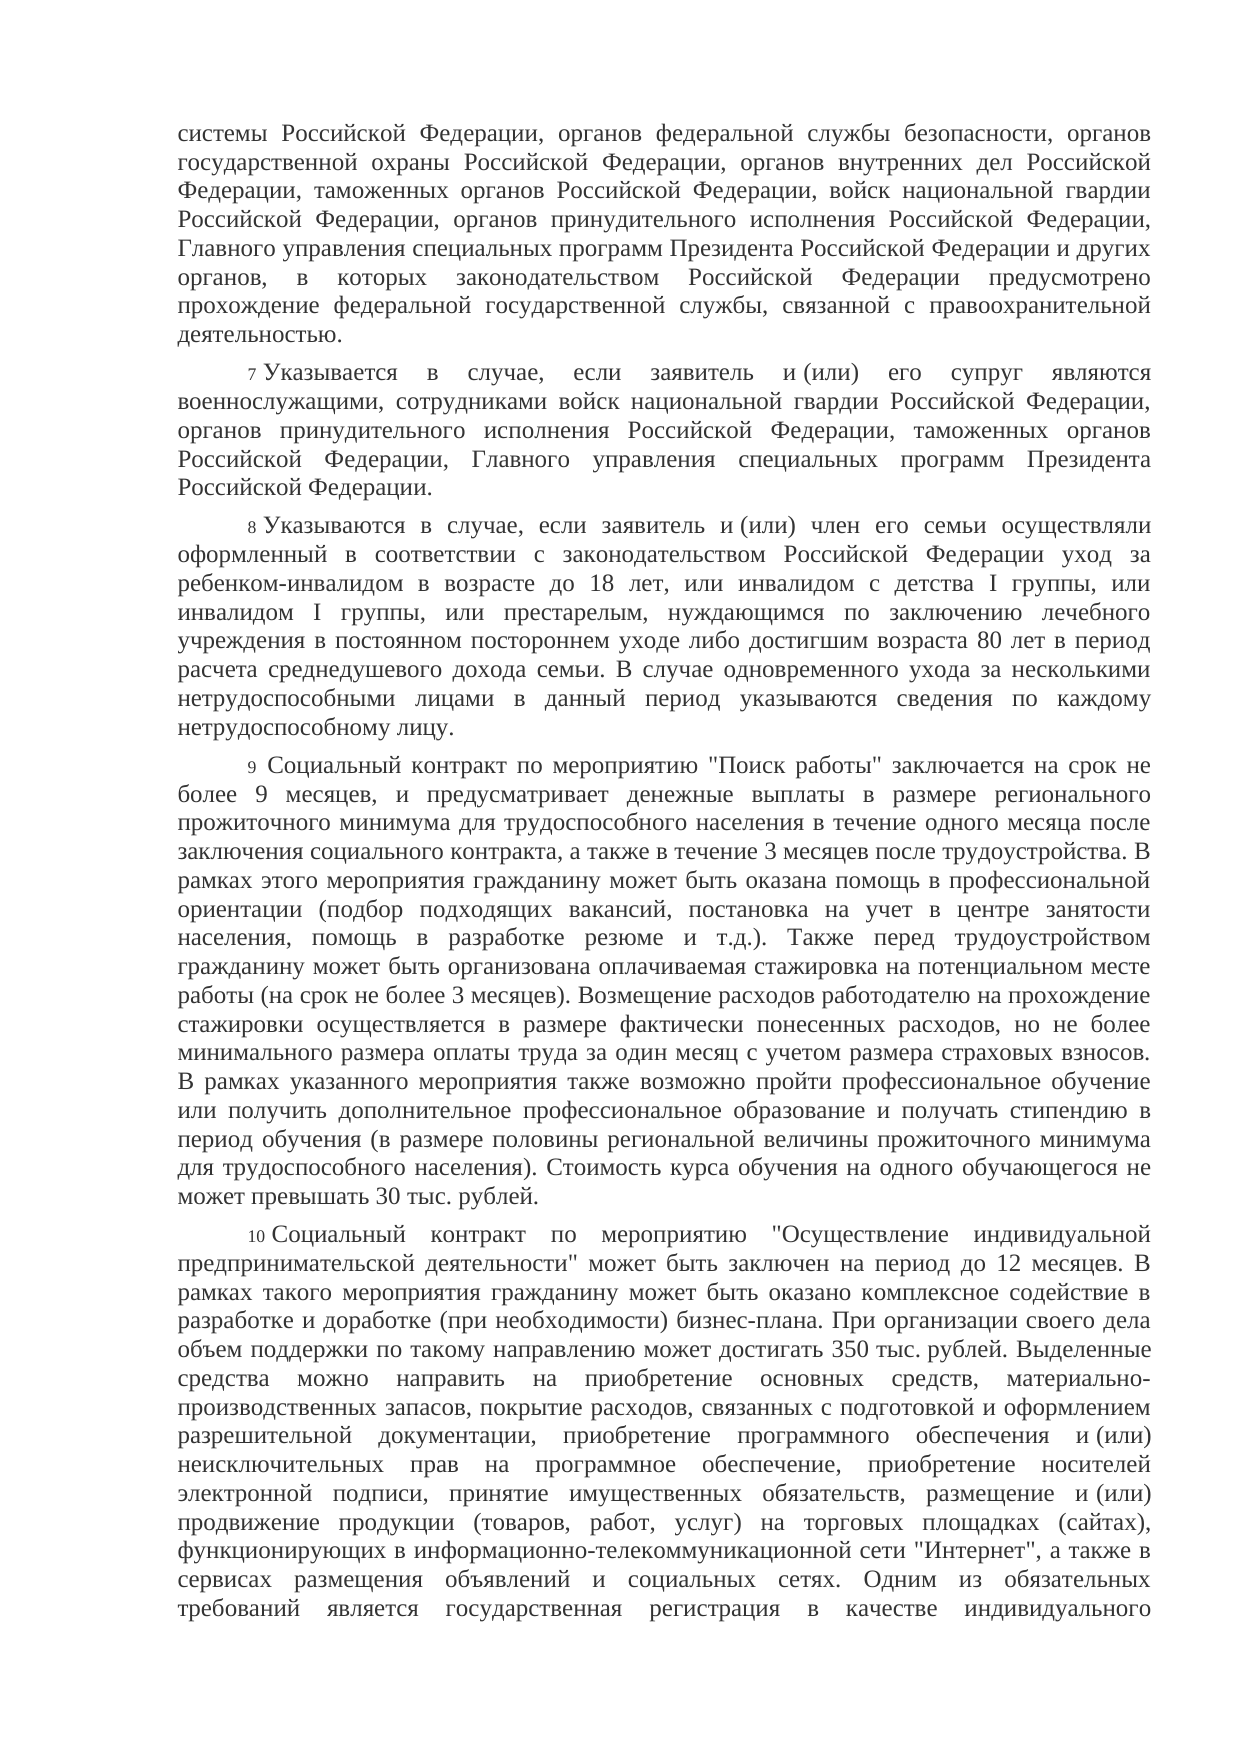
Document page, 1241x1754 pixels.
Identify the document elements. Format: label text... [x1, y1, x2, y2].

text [177, 118, 1152, 348]
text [177, 1219, 1152, 1622]
text 9 Социальный контракт по мероприятию "Поиск работы" заключается на срок не более 9 месяцев, и предусматривает денежные выплаты в размере регионального прожиточного минимума для трудоспособного населения в течение одного месяца после заключения социального контракта, а также в течение 3 месяцев после трудоустройства. В рамках этого мероприятия гражданину может быть оказана помощь в профессиональной ориентации (подбор подходящих вакансий, постановка на учет в центре занятости населения, помощь в разработке резюме и т.д.). Также перед трудоустройством гражданину может быть организована оплачиваемая стажировка на потенциальном месте работы (на срок не более 3 месяцев). Возмещение расходов работодателю на прохождение стажировки осуществляется в размере фактически понесенных расходов, но не более минимального размера оплаты труда за один месяц с учетом размера страховых взносов. В рамках указанного мероприятия также возможно пройти профессиональное обучение или получить дополнительное профессиональное образование и получать стипендию в период обучения (в размере половины региональной величины прожиточного минимума для трудоспособного населения). Стоимость курса обучения на одного обучающегося не может превышать 30 тыс. рублей. [177, 750, 1152, 1210]
text 8 Указываются в случае, если заявитель и (или) член его семьи осуществляли оформленный в соответствии с законодательством Российской Федерации уход за ребенком-инвалидом в возрасте до 18 лет, или инвалидом с детства I группы, или инвалидом I группы, или престарелым, нуждающимся по заключению лечебного учреждения в постоянном постороннем уходе либо достигшим возраста 80 лет в период расчета среднедушевого дохода семьи. В случае одновременного ухода за несколькими нетрудоспособными лицами в данный период указываются сведения по каждому нетрудоспособному лицу. [177, 511, 1152, 741]
text 7 Указывается в случае, если заявитель и (или) его супруг являются военнослужащими, сотрудниками войск национальной гвардии Российской Федерации, органов принудительного исполнения Российской Федерации, таможенных органов Российской Федерации, Главного управления специальных программ Президента Российской Федерации. [177, 357, 1152, 501]
